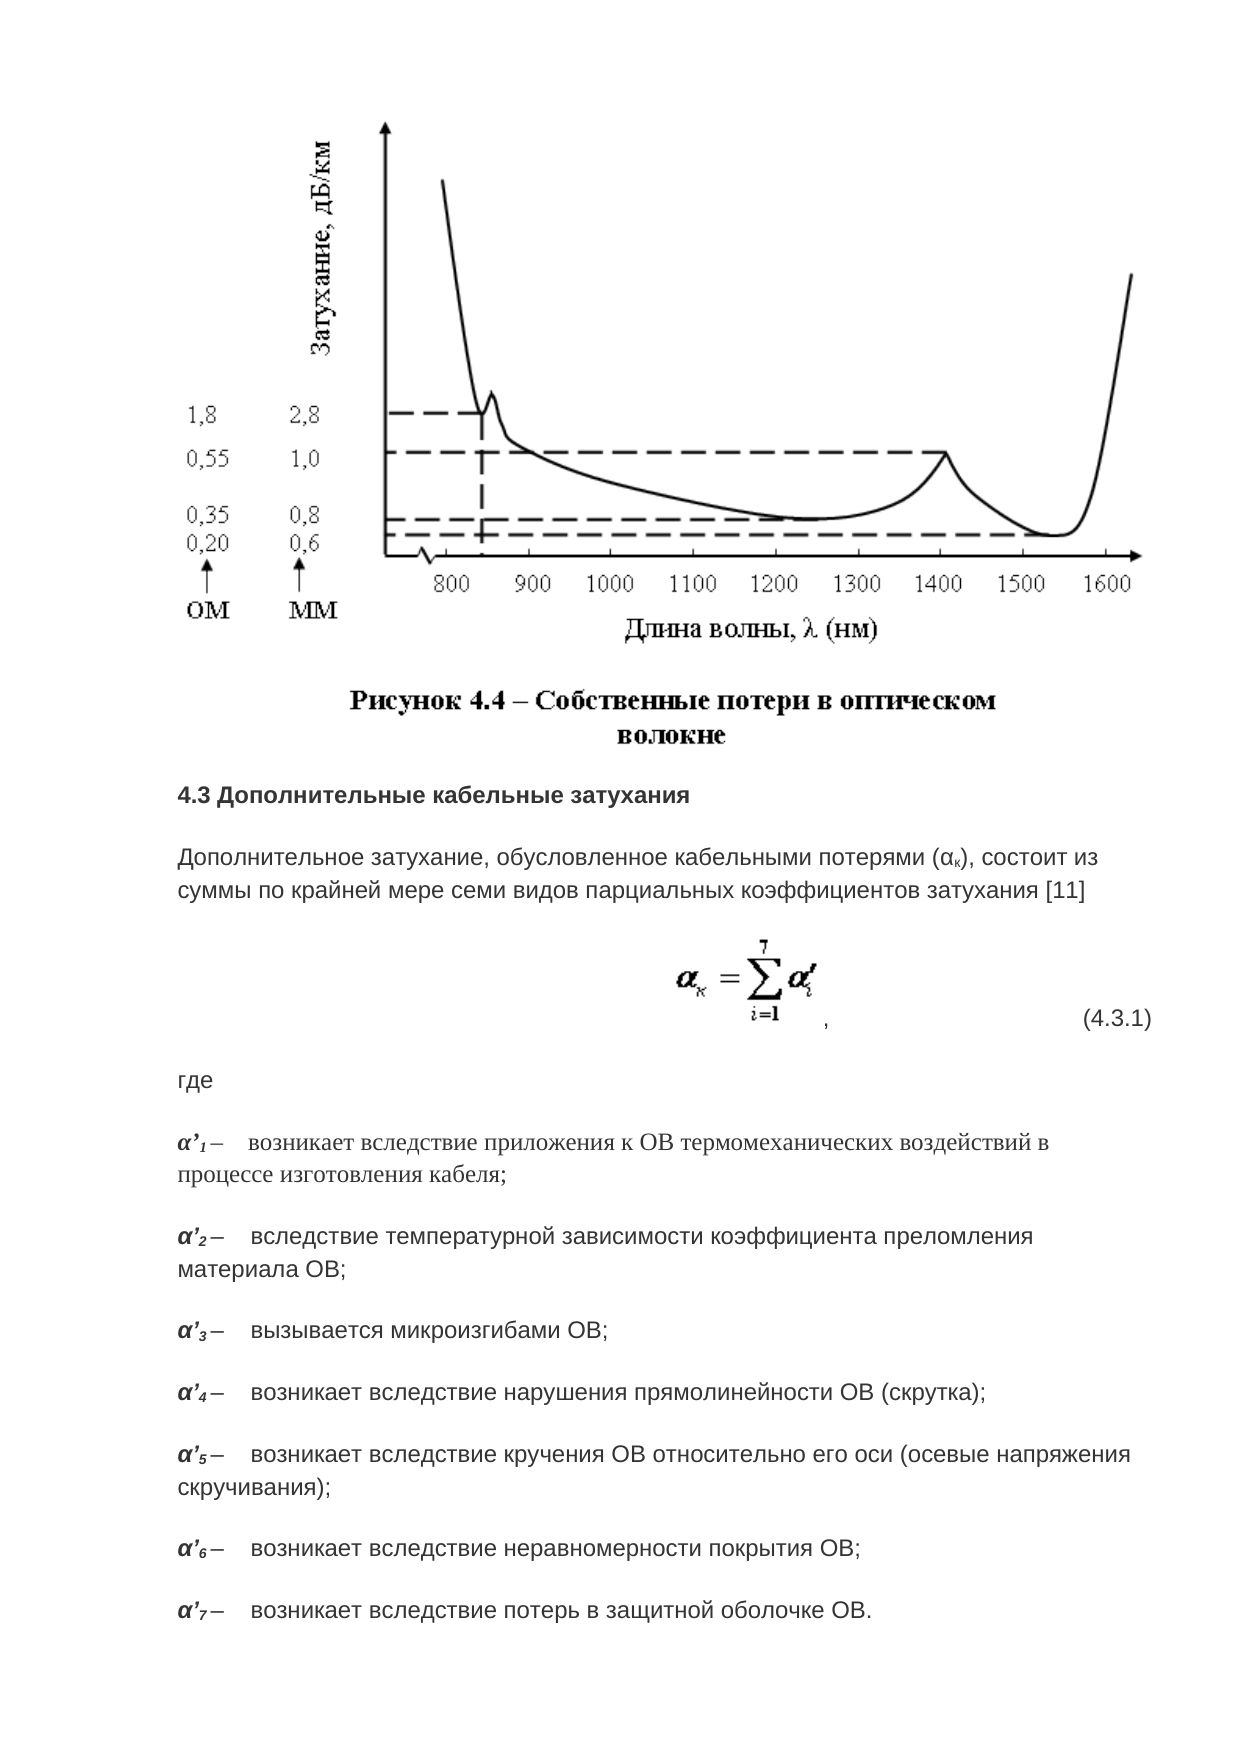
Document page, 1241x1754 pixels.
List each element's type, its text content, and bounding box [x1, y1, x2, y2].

text α’6 – возникает вследствие неравномерности покрытия ОВ; [177, 1529, 1152, 1562]
text 4.3 Дополнительные кабельные затухания [177, 776, 1152, 809]
text α’4 – возникает вследствие нарушения прямолинейности ОВ (скрутка); [177, 1373, 1152, 1406]
text α’7 – возникает вследствие потерь в защитной оболочке ОВ. [177, 1591, 1152, 1624]
text , (4.3.1) [177, 932, 1152, 1032]
text α’1 – возникает вследствие приложения к ОВ термомеханических воздействий в процессе изготовления кабеля; [177, 1123, 1152, 1188]
text α’5 – возникает вследствие кручения ОВ относительно его оси (осевые напряжения скручивания); [177, 1435, 1152, 1500]
picture [672, 932, 823, 1027]
text α’2 – вследствие температурной зависимости коэффициента преломления материала ОВ; [177, 1217, 1152, 1282]
picture [183, 118, 1146, 777]
text α’3 – вызывается микроизгибами ОВ; [177, 1311, 1152, 1344]
text Дополнительное затухание, обусловленное кабельными потерями (αк), состоит из суммы по крайней мере семи видов парциальных коэффициентов затухания [11] [177, 838, 1152, 903]
text где [177, 1061, 1152, 1093]
